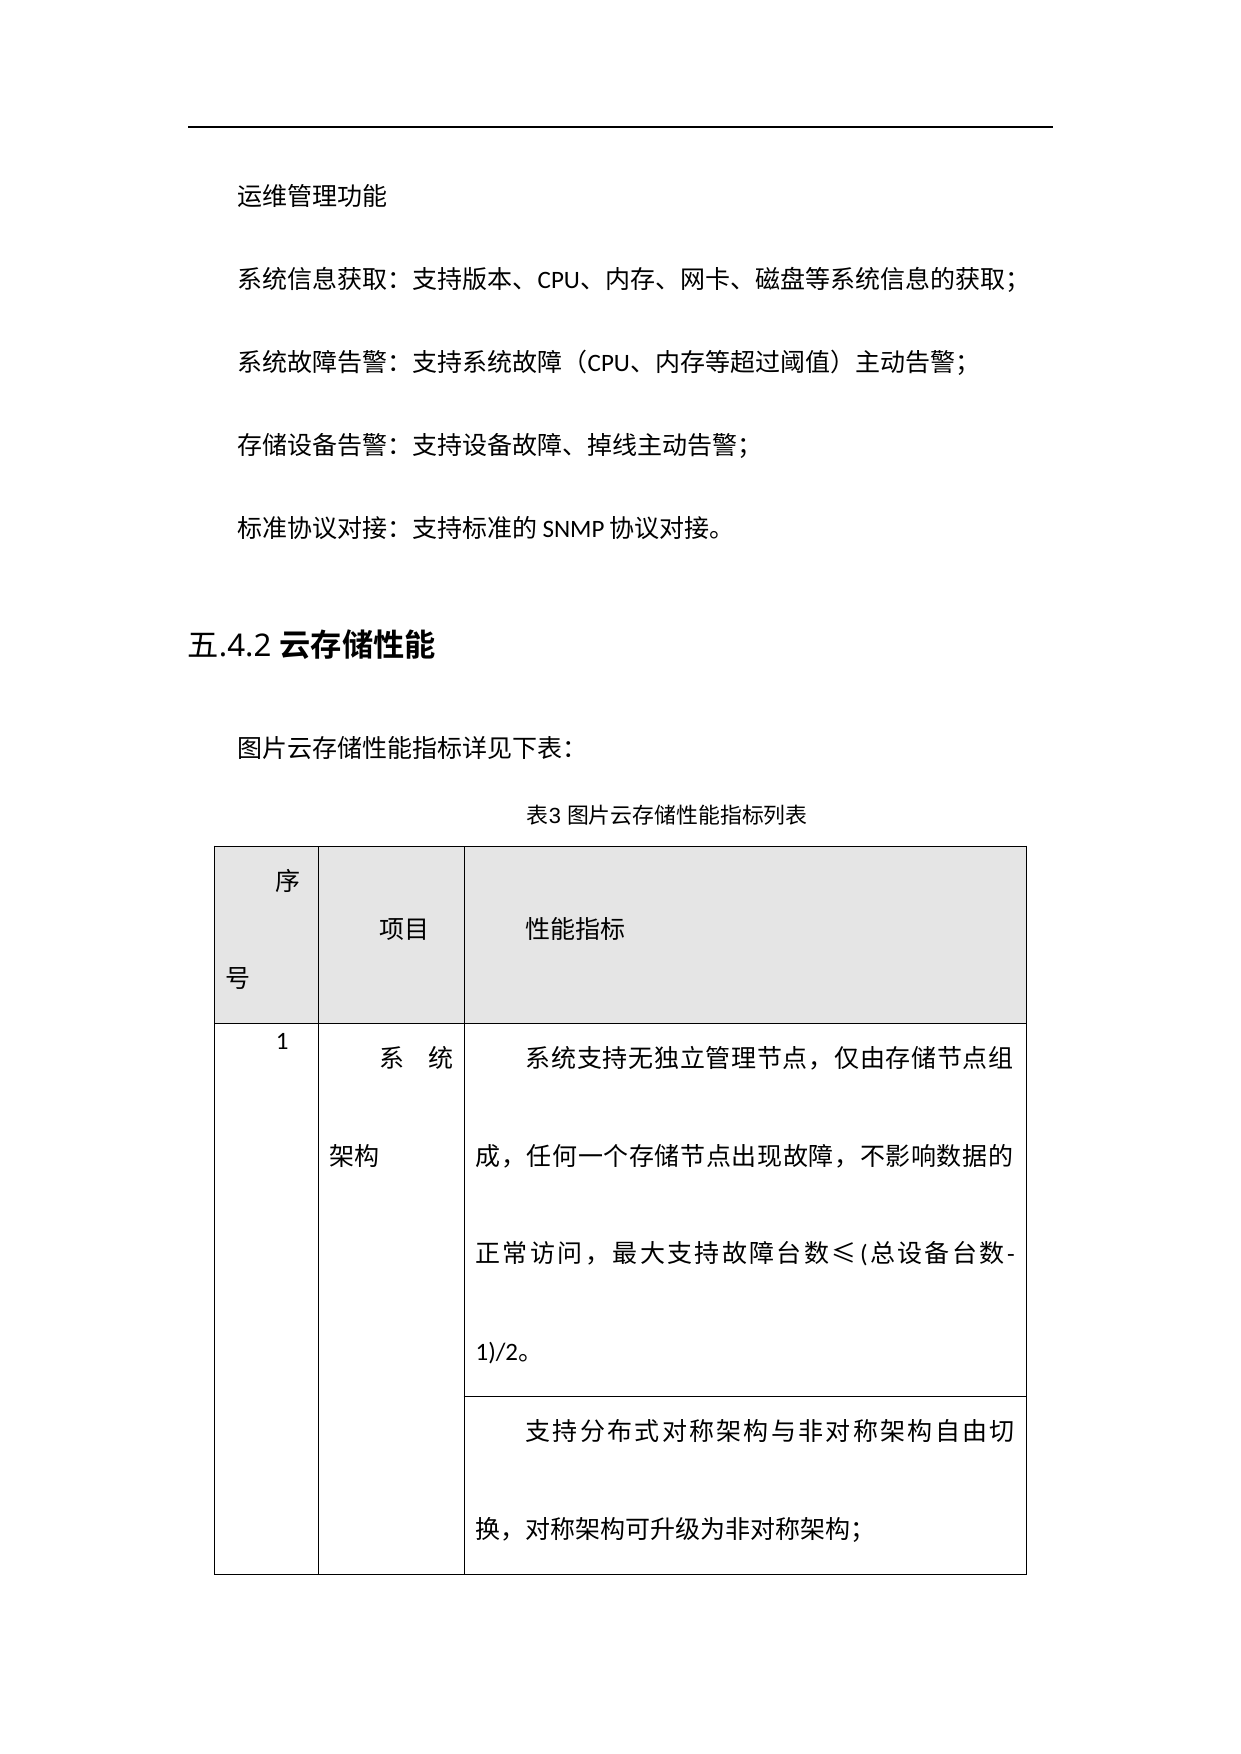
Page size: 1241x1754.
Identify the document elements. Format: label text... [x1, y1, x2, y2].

text 图片云存储性能指标详见下表： [187, 714, 1053, 779]
text 图片云存储性能指标列表 [281, 797, 1053, 830]
table_cell 系统支持无独立管理节点，仅由存储节点组成，任何一个存储节点出现故障，不影响数据的正常访问，最大支持故障台数≤(总设备台数-1)/2。 [465, 1024, 1026, 1396]
table_header 性能指标 [465, 847, 1026, 1023]
text 运维管理功能 [187, 162, 1053, 227]
table_cell 系统架构 [319, 1024, 464, 1574]
text 系统信息获取：支持版本、CPU、内存、网卡、磁盘等系统信息的获取； [187, 245, 1053, 310]
table_cell 1 [215, 1024, 318, 1574]
text 标准协议对接：支持标准的SNMP协议对接。 [187, 494, 1053, 559]
subtitle 云存储性能 [187, 610, 1053, 675]
text 存储设备告警：支持设备故障、掉线主动告警； [187, 411, 1053, 476]
table_cell 支持分布式对称架构与非对称架构自由切换，对称架构可升级为非对称架构； [465, 1397, 1026, 1574]
text 系统故障告警：支持系统故障（CPU、内存等超过阈值）主动告警； [187, 328, 1053, 393]
table_header 序号 [215, 847, 318, 1023]
table_header 项目 [319, 847, 464, 1023]
